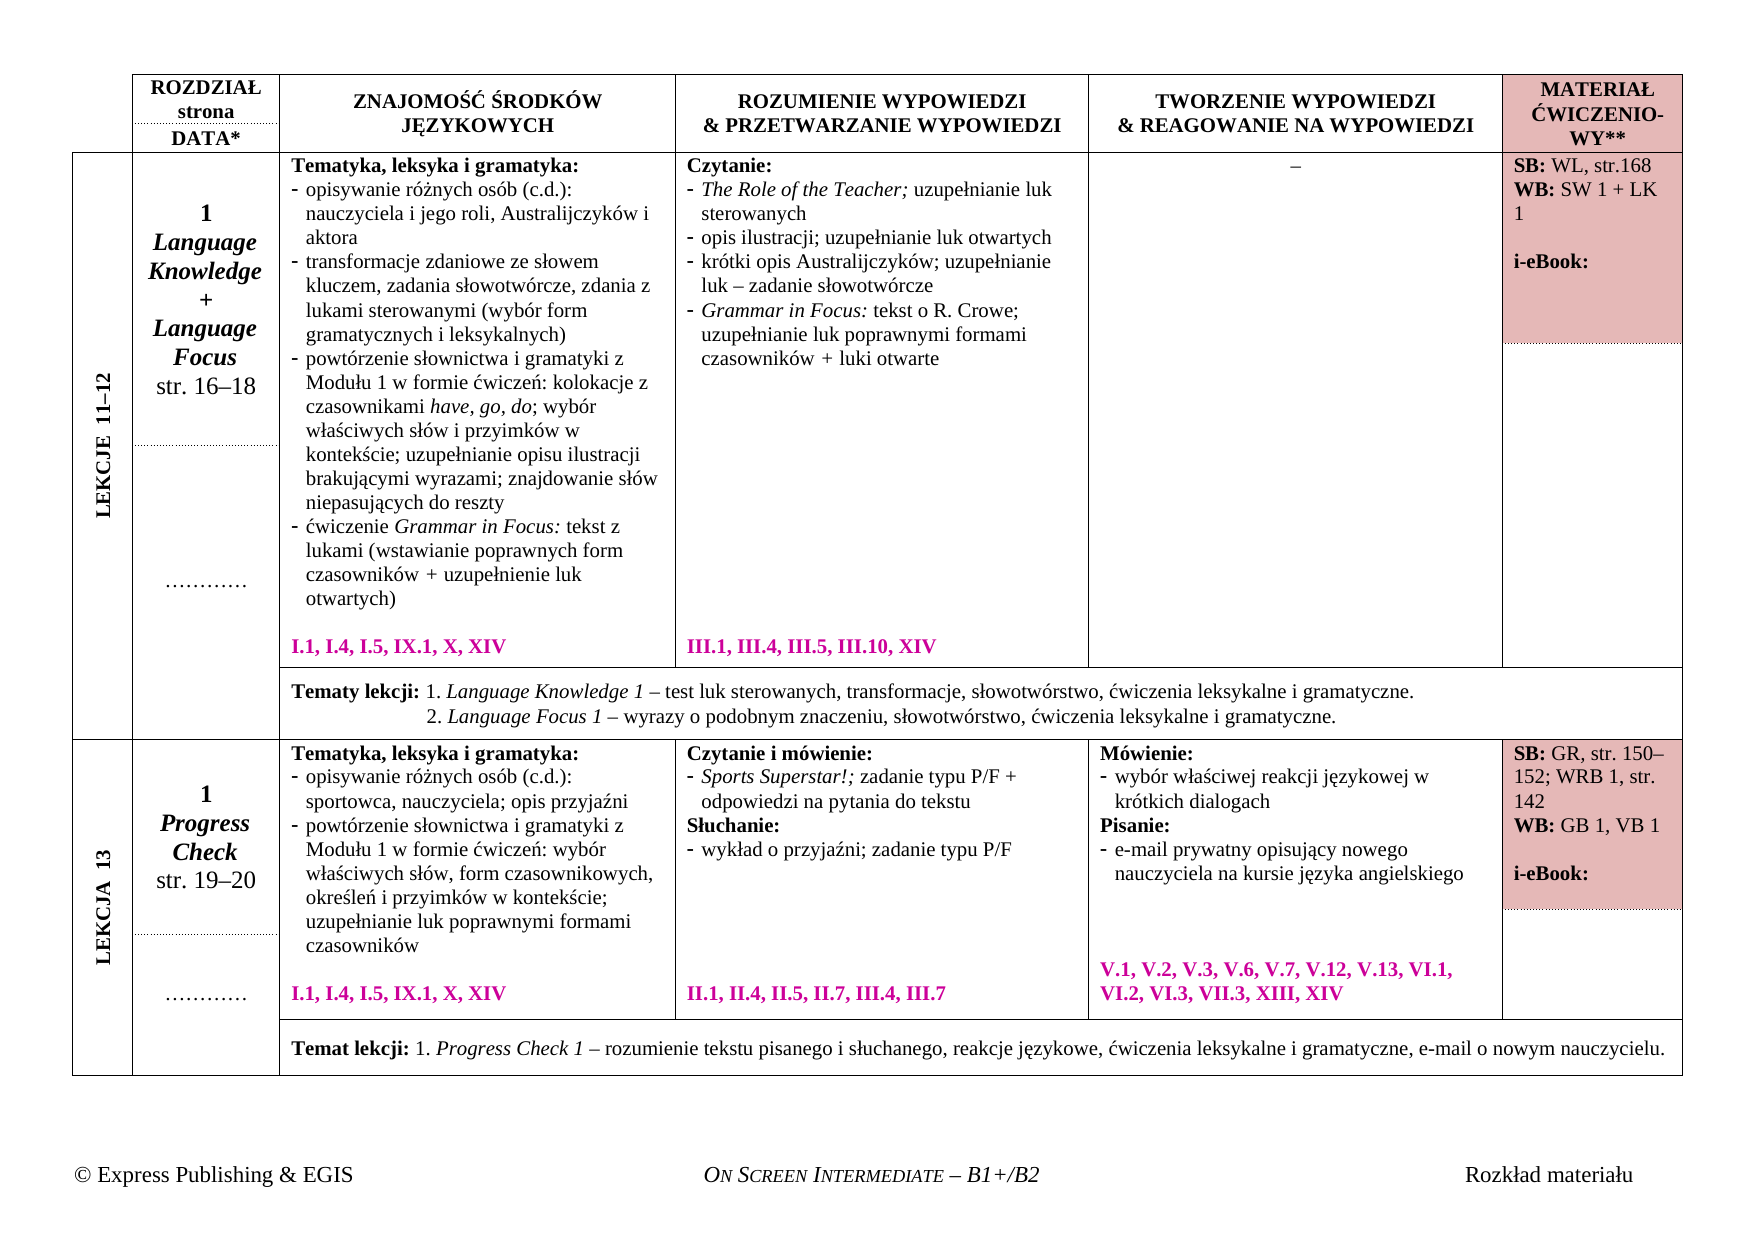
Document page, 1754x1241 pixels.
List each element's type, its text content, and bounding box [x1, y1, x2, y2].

table_cell ………… [133, 934, 279, 1075]
table_header MATERIAŁ ĆWICZENIO-WY** [1503, 75, 1682, 152]
table_cell [1503, 909, 1682, 1019]
table_cell – [1089, 153, 1502, 667]
table_header ROZDZIAŁ strona [133, 75, 279, 123]
table_cell Czytanie: The Role of the Teacher; uzupełnianie luk sterowanych opis ilustracji; uzupełnianie luk otwartych krótki opis Australijczyków; uzupełnianie luk – zadanie słowotwórcze Grammar in Focus: tekst o R. Crowe; uzupełnianie luk poprawnymi formami czasowników + luki otwarte III.1, III.4, III.5, III.10, XIV [676, 153, 1088, 667]
table_cell SB: WL, str.168 WB: SW 1 + LK 1 i-eBook: [1503, 153, 1682, 343]
table_cell 1 Progress Check str. 19–20 [133, 740, 279, 933]
table_cell 1 Language Knowledge + Language Focus str. 16–18 [133, 153, 279, 445]
table_cell LEKCJA 13 [73, 740, 132, 1075]
table_cell ………… [133, 445, 279, 739]
table_cell Tematy lekcji: 1. Language Knowledge 1 – test luk sterowanych, transformacje, słowotwórstwo, ćwiczenia leksykalne i gramatyczne. 2. Language Focus 1 – wyrazy o podobnym znaczeniu, słowotwórstwo, ćwiczenia leksykalne i gramatyczne. [280, 668, 1682, 739]
table_cell LEKCJE 11–12 [73, 153, 132, 739]
table_header ROZUMIENIE WYPOWIEDZI & PRZETWARZANIE WYPOWIEDZI [676, 75, 1088, 152]
table_cell [1503, 343, 1682, 667]
table_cell Tematyka, leksyka i gramatyka: opisywanie różnych osób (c.d.): nauczyciela i jego roli, Australijczyków i aktora transformacje zdaniowe ze słowem kluczem, zadania słowotwórcze, zdania z lukami sterowanymi (wybór form gramatycznych i leksykalnych) powtórzenie słownictwa i gramatyki z Modułu 1 w formie ćwiczeń: kolokacje z czasownikami have, go, do; wybór właściwych słów i przyimków w kontekście; uzupełnianie opisu ilustracji brakującymi wyrazami; znajdowanie słów niepasujących do reszty ćwiczenie Grammar in Focus: tekst z lukami (wstawianie poprawnych form czasowników + uzupełnienie luk otwartych) I.1, I.4, I.5, IX.1, X, XIV [280, 153, 675, 667]
table_header ZNAJOMOŚĆ ŚRODKÓW JĘZYKOWYCH [280, 75, 675, 152]
table_header TWORZENIE WYPOWIEDZI & REAGOWANIE NA WYPOWIEDZI [1089, 75, 1502, 152]
table_cell Tematyka, leksyka i gramatyka: opisywanie różnych osób (c.d.): sportowca, nauczyciela; opis przyjaźni powtórzenie słownictwa i gramatyki z Modułu 1 w formie ćwiczeń: wybór właściwych słów, form czasownikowych, określeń i przyimków w kontekście; uzupełnianie luk poprawnymi formami czasowników I.1, I.4, I.5, IX.1, X, XIV [280, 740, 675, 1019]
table_cell Temat lekcji: 1. Progress Check 1 – rozumienie tekstu pisanego i słuchanego, reakcje językowe, ćwiczenia leksykalne i gramatyczne, e-mail o nowym nauczycielu. [280, 1020, 1682, 1075]
table_cell DATA* [133, 123, 279, 152]
table_cell SB: GR, str. 150–152; WRB 1, str. 142 WB: GB 1, VB 1 i-eBook: [1503, 740, 1682, 909]
table_cell Mówienie: wybór właściwej reakcji językowej w krótkich dialogach Pisanie: e-mail prywatny opisujący nowego nauczyciela na kursie języka angielskiego V.1, V.2, V.3, V.6, V.7, V.12, V.13, VI.1, VI.2, VI.3, VII.3, XIII, XIV [1089, 740, 1502, 1019]
table_cell Czytanie i mówienie: Sports Superstar!; zadanie typu P/F + odpowiedzi na pytania do tekstu Słuchanie: wykład o przyjaźni; zadanie typu P/F II.1, II.4, II.5, II.7, III.4, III.7 [676, 740, 1088, 1019]
